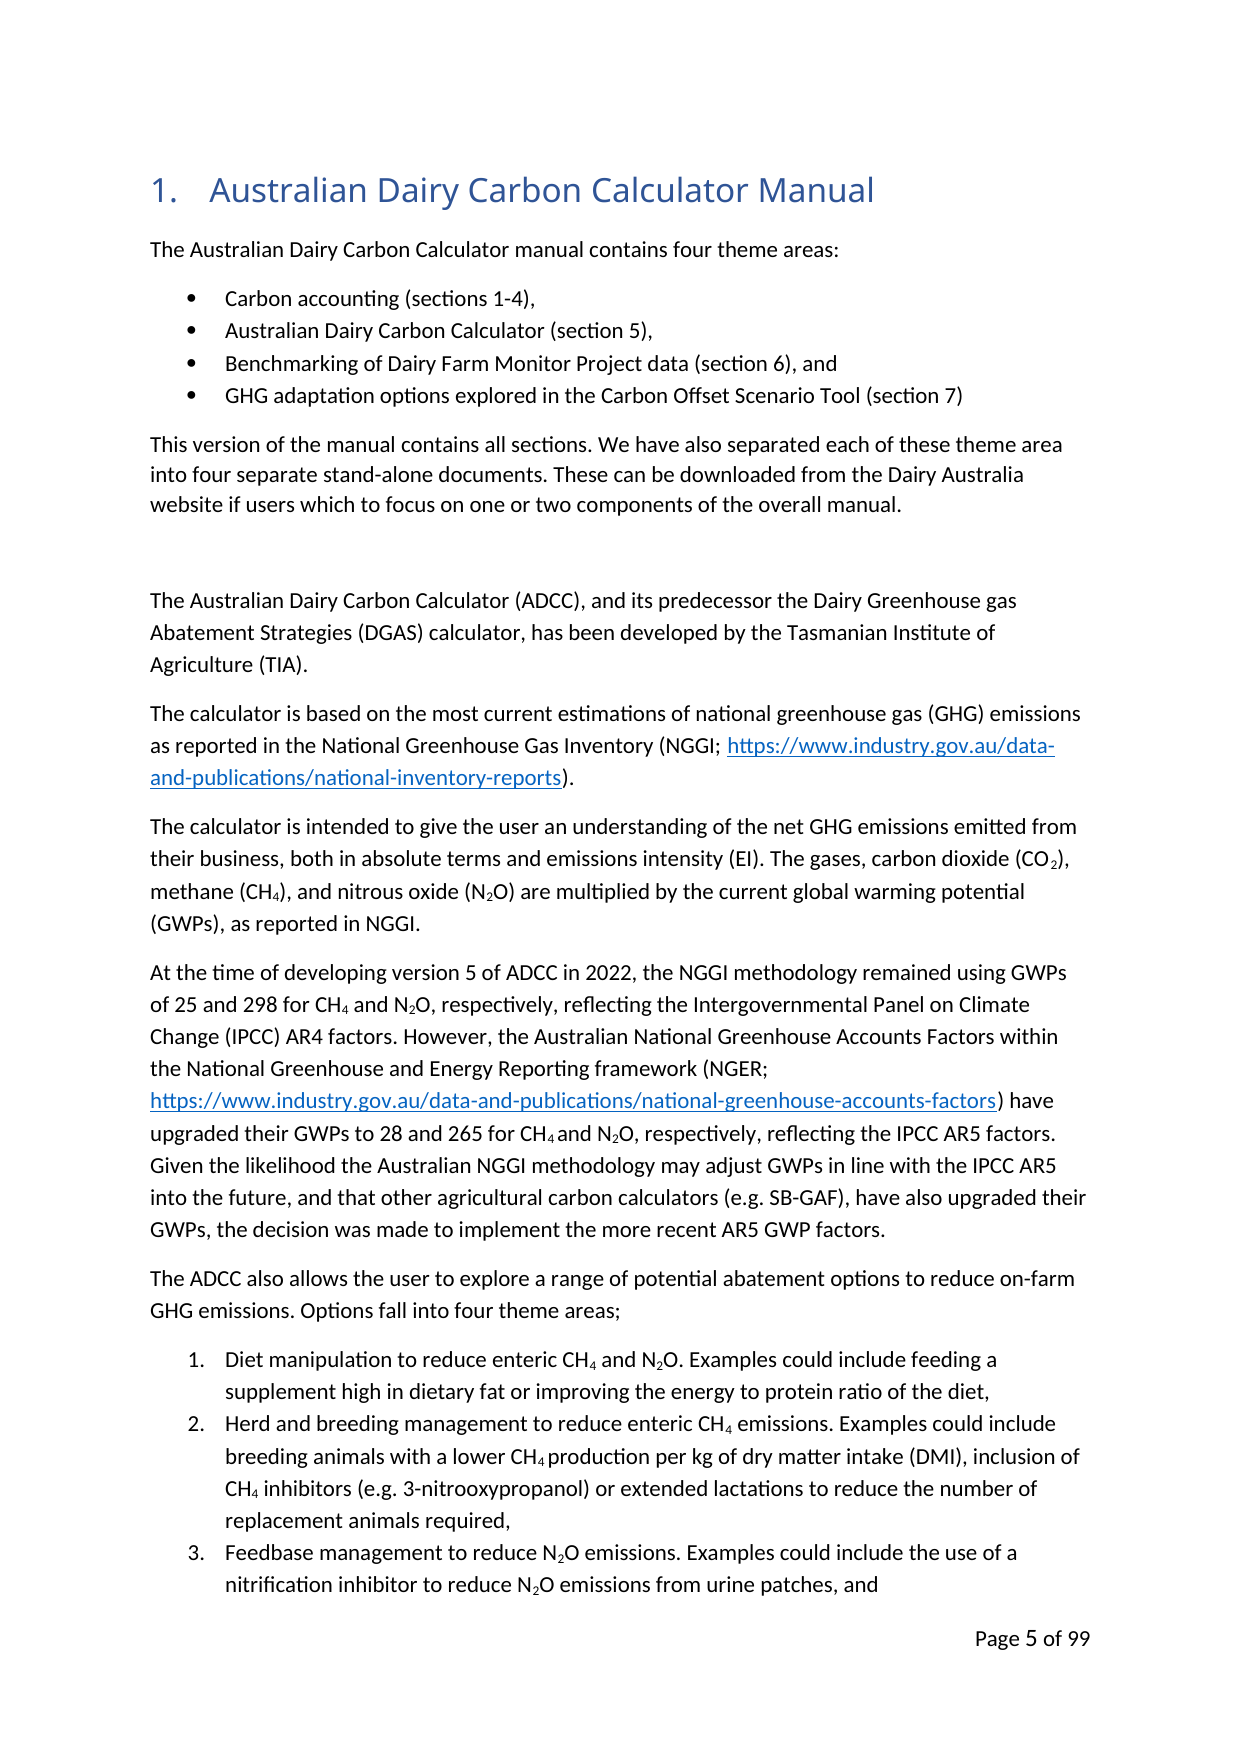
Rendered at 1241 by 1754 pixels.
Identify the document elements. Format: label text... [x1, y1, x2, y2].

list Carbon accounting (sections 1-4), [187, 284, 1090, 312]
text The Australian Dairy Carbon Calculator (ADCC), and its predecessor the Dairy Greenhouse gas Abatement Strategies (DGAS) calculator, has been developed by the Tasmanian Institute of Agriculture (TIA). [150, 586, 1090, 678]
list Feedbase management to reduce N2O emissions. Examples could include the use of a nitrification inhibitor to reduce N2O emissions from urine patches, and [187, 1538, 1090, 1598]
list Australian Dairy Carbon Calculator (section 5), [187, 317, 1090, 344]
text At the time of developing version 5 of ADCC in 2022, the NGGI methodology remained using GWPs of 25 and 298 for CH4 and N2O, respectively, reflecting the Intergovernmental Panel on Climate Change (IPCC) AR4 factors. However, the Australian National Greenhouse Accounts Factors within the National Greenhouse and Energy Reporting framework (NGER; https://www.industry.gov.au/data-and-publications/national-greenhouse-accounts-factors) have upgraded their GWPs to 28 and 265 for CH4 and N2O, respectively, reflecting the IPCC AR5 factors. Given the likelihood the Australian NGGI methodology may adjust GWPs in line with the IPCC AR5 into the future, and that other agricultural carbon calculators (e.g. SB-GAF), have also upgraded their GWPs, the decision was made to implement the more recent AR5 GWP factors. [150, 958, 1090, 1243]
list Diet manipulation to reduce enteric CH4 and N2O. Examples could include feeding a supplement high in dietary fat or improving the energy to protein ratio of the diet, [187, 1345, 1090, 1405]
text This version of the manual contains all sections. We have also separated each of these theme area into four separate stand-alone documents. These can be downloaded from the Dairy Australia website if users which to focus on one or two components of the overall manual. [150, 430, 1090, 518]
list Herd and breeding management to reduce enteric CH4 emissions. Examples could include breeding animals with a lower CH4 production per kg of dry matter intake (DMI), inclusion of CH4 inhibitors (e.g. 3-nitrooxypropanol) or extended lactations to reduce the number of replacement animals required, [187, 1409, 1090, 1534]
list GHG adaptation options explored in the Carbon Offset Scenario Tool (section 7) [187, 381, 1090, 409]
text The Australian Dairy Carbon Calculator manual contains four theme areas: [150, 236, 1090, 263]
text The calculator is intended to give the user an understanding of the net GHG emissions emitted from their business, both in absolute terms and emissions intensity (EI). The gases, carbon dioxide (CO2), methane (CH4), and nitrous oxide (N2O) are multiplied by the current global warming potential (GWPs), as reported in NGGI. [150, 812, 1090, 937]
subtitle Australian Dairy Carbon Calculator Manual [150, 167, 1090, 212]
list Benchmarking of Dairy Farm Monitor Project data (section 6), and [187, 349, 1090, 377]
text The calculator is based on the most current estimations of national greenhouse gas (GHG) emissions as reported in the National Greenhouse Gas Inventory (NGGI; https://www.industry.gov.au/data-and-publications/national-inventory-reports). [150, 699, 1090, 792]
text The ADCC also allows the user to explore a range of potential abatement options to reduce on-farm GHG emissions. Options fall into four theme areas; [150, 1264, 1090, 1324]
